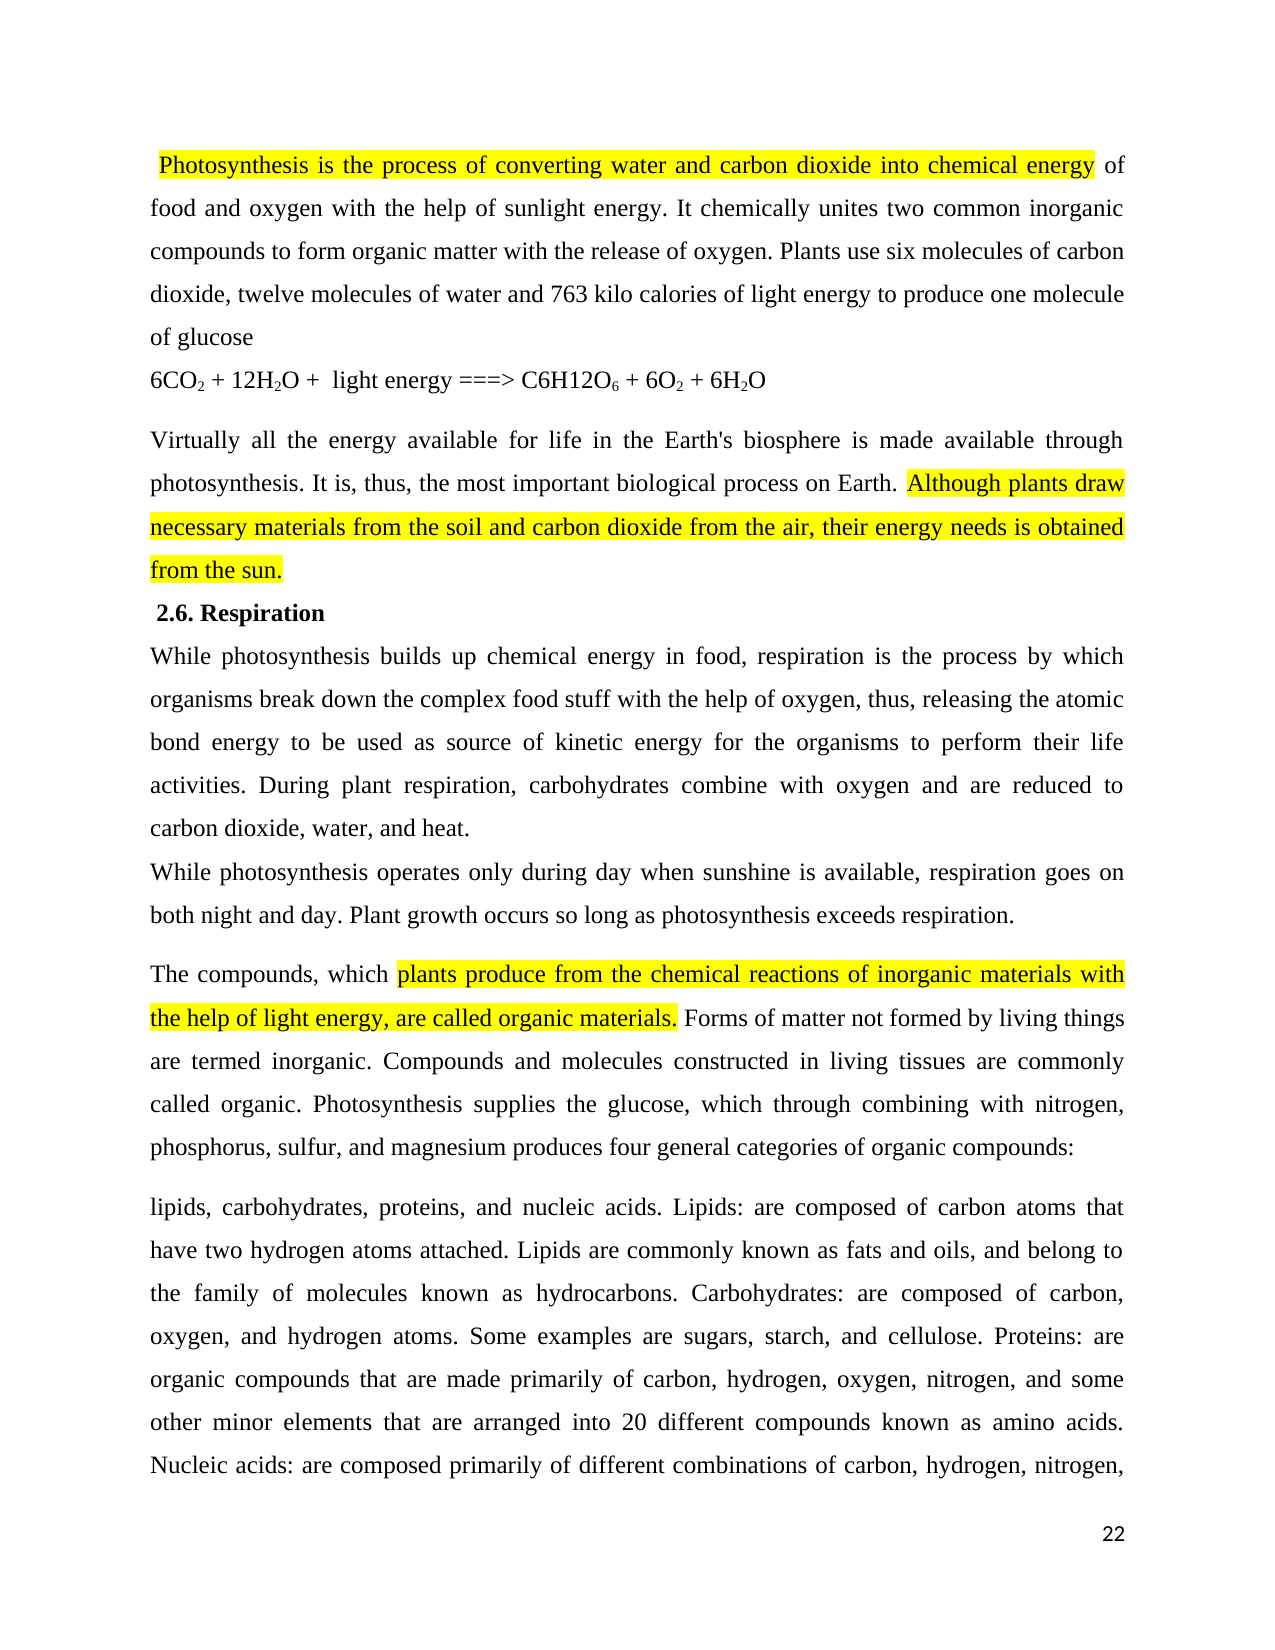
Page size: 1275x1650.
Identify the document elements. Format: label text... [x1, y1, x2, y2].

text While photosynthesis builds up chemical energy in food, respiration is the process by which organisms break down the complex food stuff with the help of oxygen, thus, releasing the atomic bond energy to be used as source of kinetic energy for the organisms to perform their life activities. During plant respiration, carbohydrates combine with oxygen and are reduced to carbon dioxide, water, and heat. [150, 641, 1125, 842]
text While photosynthesis operates only during day when sunshine is available, respiration goes on both night and day. Plant growth occurs so long as photosynthesis exceeds respiration. [150, 857, 1125, 928]
text Virtually all the energy available for life in the Earth's biosphere is made available through photosynthesis. It is, thus, the most important biological process on Earth. Although plants draw necessary materials from the soil and carbon dioxide from the air, their energy needs is obtained from the sun. [150, 540, 1125, 583]
text The compounds, which plants produce from the chemical reactions of inorganic materials with the help of light energy, are called organic materials. Forms of matter not formed by living things are termed inorganic. Compounds and molecules constructed in living tissues are commonly called organic. Photosynthesis supplies the glucose, which through combining with nitrogen, phosphorus, sulfur, and magnesium produces four general categories of organic compounds: [150, 959, 1125, 1161]
text 2.6. Respiration [150, 598, 1125, 627]
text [150, 1192, 1125, 1479]
text 6CO2 + 12H2O + light energy ===> C6H12O6 + 6O2 + 6H2O [150, 366, 1125, 394]
text Photosynthesis is the process of converting water and carbon dioxide into chemical energy of food and oxygen with the help of sunlight energy. It chemically unites two common inorganic compounds to form organic matter with the release of oxygen. Plants use six molecules of carbon dioxide, twelve molecules of water and 763 kilo calories of light energy to produce one molecule of glucose [150, 150, 1125, 351]
text Virtually all the energy available for life in the Earth's biosphere is made available through photosynthesis. It is, thus, the most important biological process on Earth. Although plants draw necessary materials from the soil and carbon dioxide from the air, their energy needs is obtained from the sun. [150, 425, 1125, 512]
